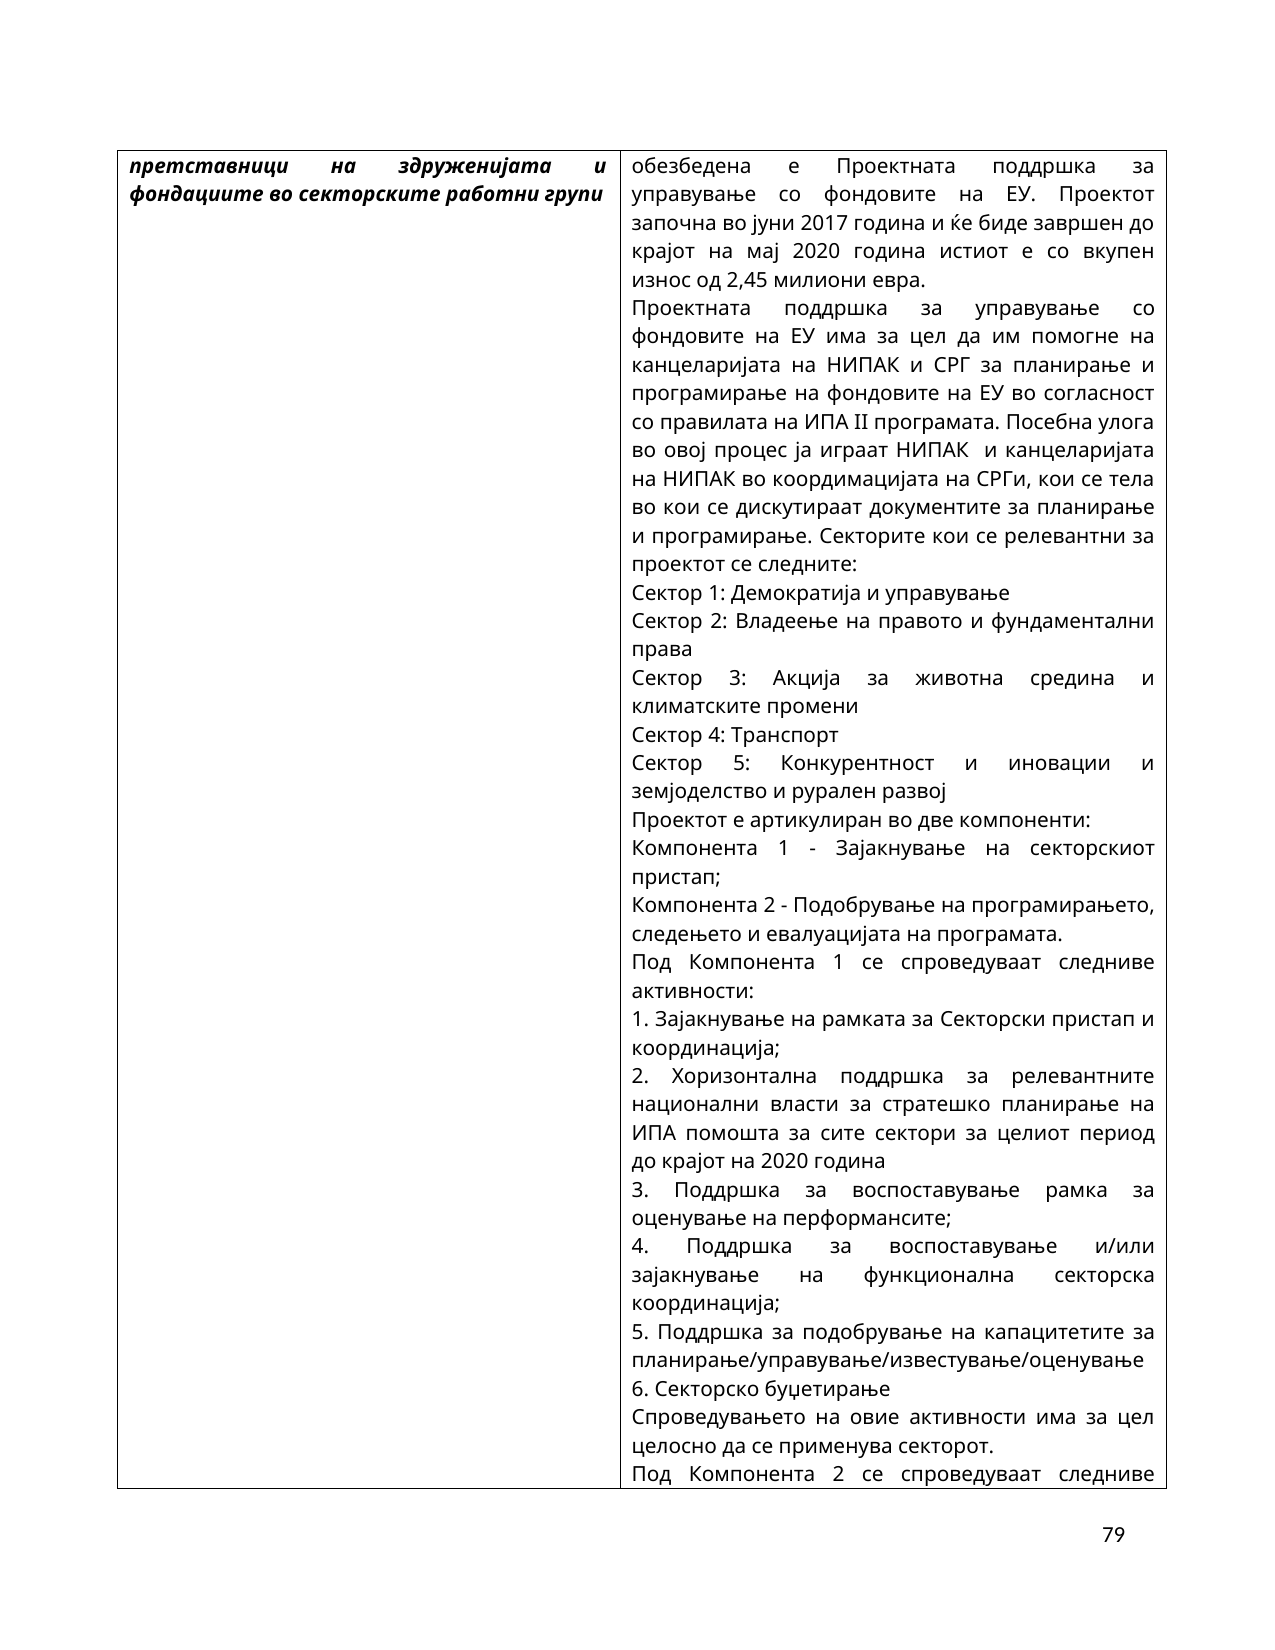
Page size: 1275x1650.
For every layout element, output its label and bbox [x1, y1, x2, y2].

table_cell [118, 151, 620, 1488]
table_cell [621, 151, 1166, 1488]
